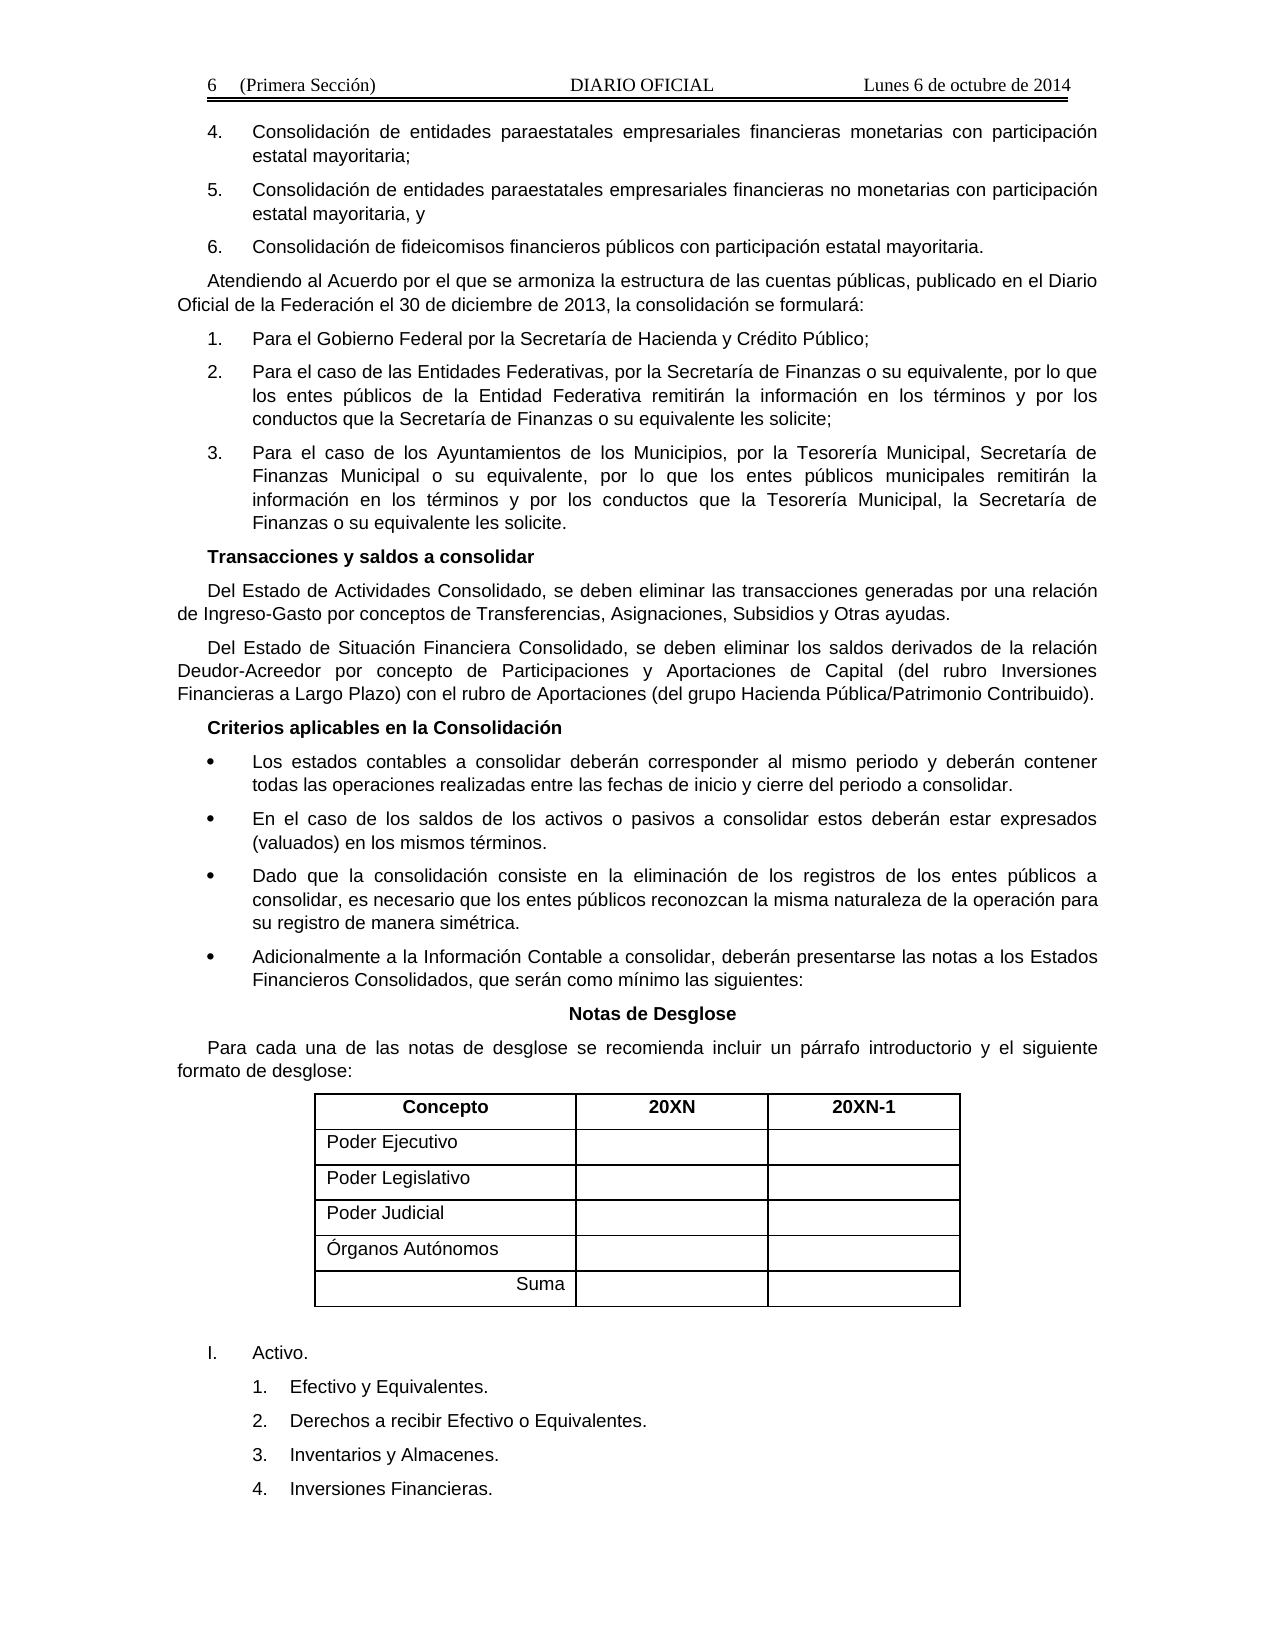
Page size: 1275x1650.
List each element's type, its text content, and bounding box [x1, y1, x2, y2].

table_cell [769, 1272, 959, 1306]
text Transacciones y saldos a consolidar [177, 544, 1098, 568]
table_cell [577, 1201, 767, 1235]
text Criterios aplicables en la Consolidación [177, 716, 1098, 739]
text 4. Inversiones Financieras. [252, 1476, 1098, 1500]
text 1. Para el Gobierno Federal por la Secretaría de Hacienda y Crédito Público; [207, 326, 1098, 349]
table_header 20XN [577, 1095, 767, 1128]
text 2. Para el caso de las Entidades Federativas, por la Secretaría de Finanzas o su equivalente, por lo que los entes públicos de la Entidad Federativa remitirán la información en los términos y por los conductos que la Secretaría de Finanzas o su equivalente les solicite; [207, 360, 1098, 430]
text 3. Para el caso de los Ayuntamientos de los Municipios, por la Tesorería Municipal, Secretaría de Finanzas Municipal o su equivalente, por lo que los entes públicos municipales remitirán la información en los términos y por los conductos que la Tesorería Municipal, la Secretaría de Finanzas o su equivalente les solicite. [207, 441, 1098, 534]
text  Adicionalmente a la Información Contable a consolidar, deberán presentarse las notas a los Estados Financieros Consolidados, que serán como mínimo las siguientes: [207, 945, 1098, 991]
table_cell [577, 1166, 767, 1199]
table_cell [769, 1201, 959, 1235]
text 2. Derechos a recibir Efectivo o Equivalentes. [252, 1409, 1098, 1432]
text  En el caso de los saldos de los activos o pasivos a consolidar estos deberán estar expresados (valuados) en los mismos términos. [207, 807, 1098, 854]
table_header 20XN-1 [769, 1095, 959, 1128]
table_cell [769, 1166, 959, 1199]
table_cell [769, 1236, 959, 1270]
table_cell [769, 1130, 959, 1164]
table_header Concepto [316, 1095, 575, 1128]
table_cell [577, 1236, 767, 1270]
table_cell [577, 1272, 767, 1306]
table_cell Suma [316, 1272, 575, 1306]
text 6. Consolidación de fideicomisos financieros públicos con participación estatal mayoritaria. [207, 235, 1098, 258]
text Para cada una de las notas de desglose se recomienda incluir un párrafo introductorio y el siguiente formato de desglose: [177, 1036, 1098, 1082]
text Notas de Desglose [177, 1002, 1098, 1025]
text 5. Consolidación de entidades paraestatales empresariales financieras no monetarias con participación estatal mayoritaria, y [207, 178, 1098, 225]
text 1. Efectivo y Equivalentes. [252, 1375, 1098, 1398]
table_cell Poder Legislativo [316, 1166, 575, 1199]
text Atendiendo al Acuerdo por el que se armoniza la estructura de las cuentas públicas, publicado en el Diario Oficial de la Federación el 30 de diciembre de 2013, la consolidación se formulará: [177, 269, 1098, 316]
table_cell Órganos Autónomos [316, 1236, 575, 1270]
text 4. Consolidación de entidades paraestatales empresariales financieras monetarias con participación estatal mayoritaria; [207, 120, 1098, 167]
text 3. Inventarios y Almacenes. [252, 1442, 1098, 1466]
table_cell [577, 1130, 767, 1164]
text  Dado que la consolidación consiste en la eliminación de los registros de los entes públicos a consolidar, es necesario que los entes públicos reconozcan la misma naturaleza de la operación para su registro de manera simétrica. [207, 864, 1098, 934]
text Del Estado de Situación Financiera Consolidado, se deben eliminar los saldos derivados de la relación Deudor-Acreedor por concepto de Participaciones y Aportaciones de Capital (del rubro Inversiones Financieras a Largo Plazo) con el rubro de Aportaciones (del grupo Hacienda Pública/Patrimonio Contribuido). [177, 636, 1098, 706]
text  Los estados contables a consolidar deberán corresponder al mismo periodo y deberán contener todas las operaciones realizadas entre las fechas de inicio y cierre del periodo a consolidar. [207, 750, 1098, 797]
text Del Estado de Actividades Consolidado, se deben eliminar las transacciones generadas por una relación de Ingreso-Gasto por conceptos de Transferencias, Asignaciones, Subsidios y Otras ayudas. [177, 578, 1098, 625]
text I. Activo. [207, 1341, 1098, 1364]
table_cell Poder Judicial [316, 1201, 575, 1235]
table_cell Poder Ejecutivo [316, 1130, 575, 1164]
